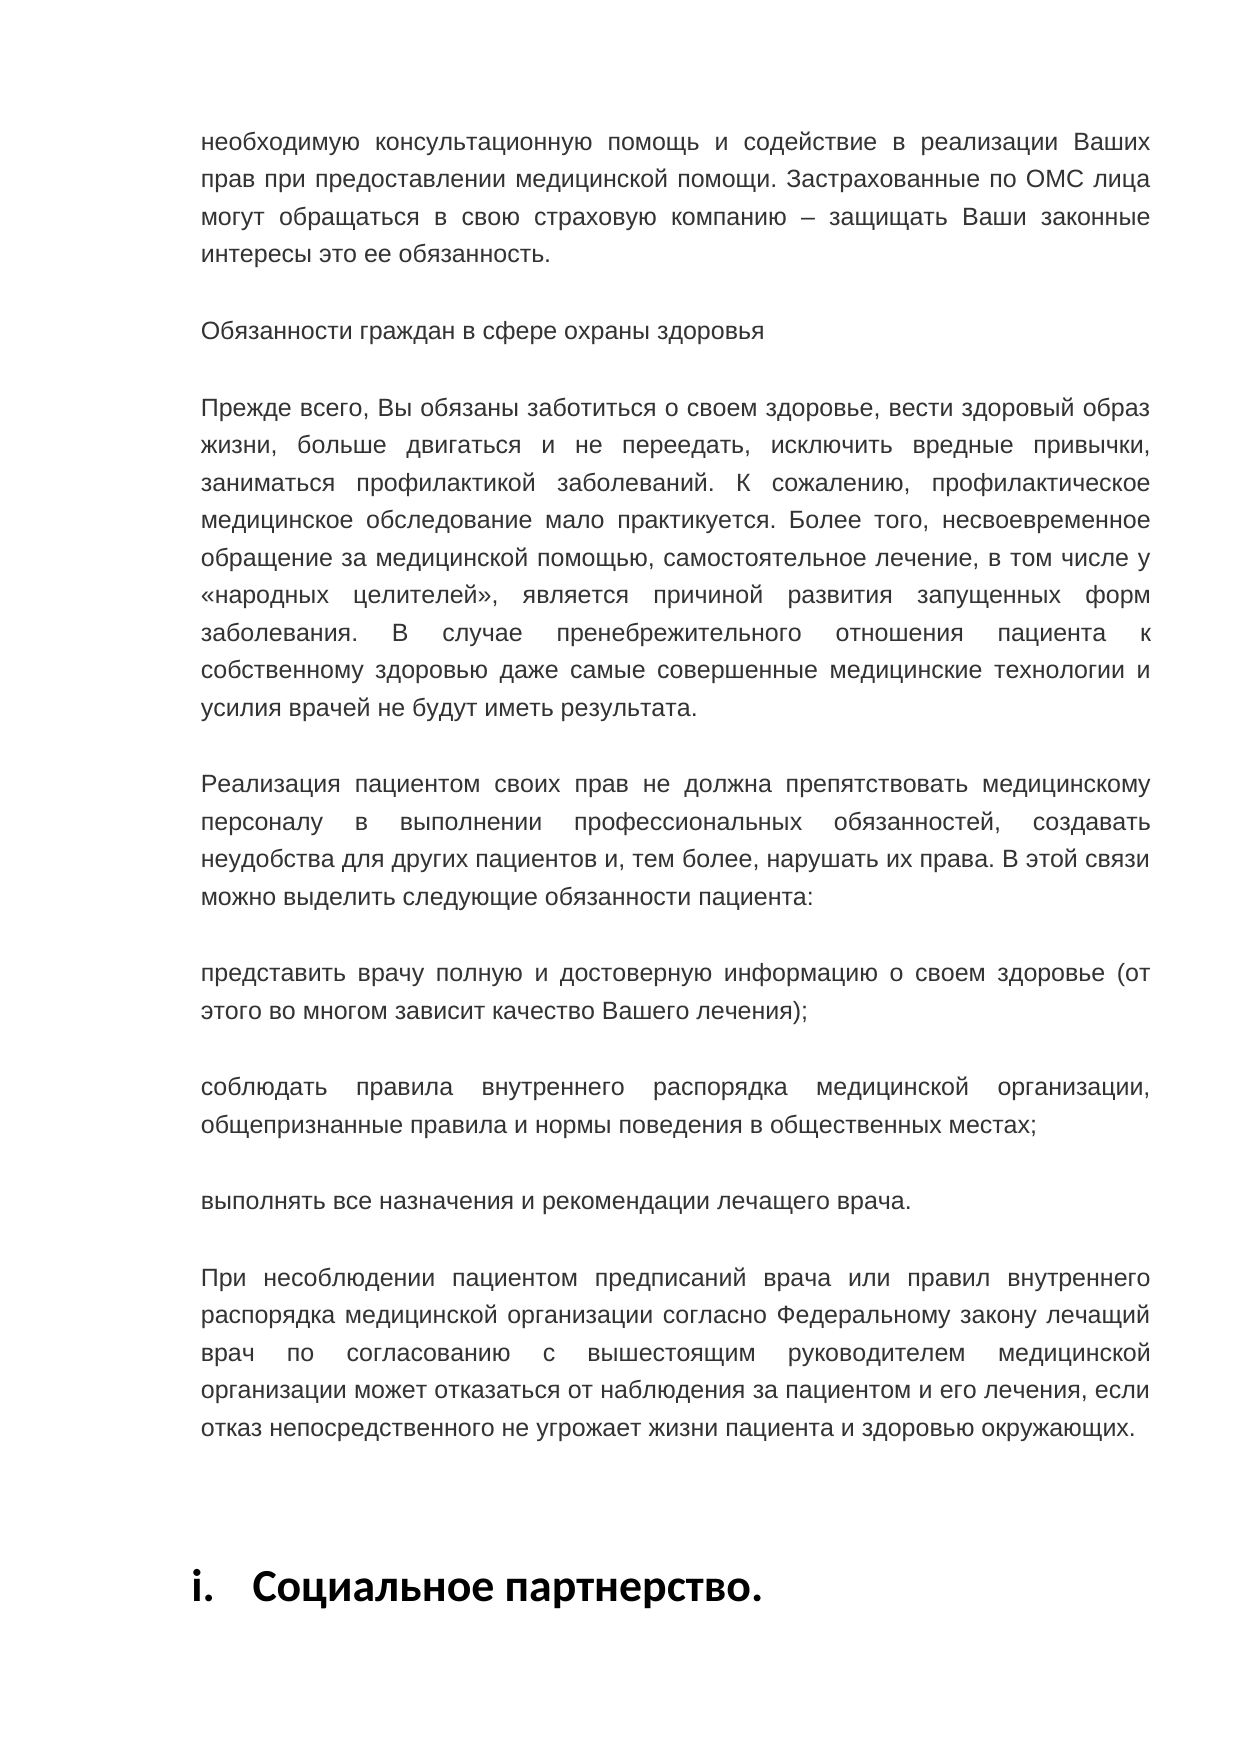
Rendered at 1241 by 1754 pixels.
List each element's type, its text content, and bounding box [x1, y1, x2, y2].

text представить врачу полную и достоверную информацию о своем здоровье (от этого во многом зависит качество Вашего лечения); [201, 949, 1152, 1024]
text Реализация пациентом своих прав не должна препятствовать медицинскому персоналу в выполнении профессиональных обязанностей, создавать неудобства для других пациентов и, тем более, нарушать их права. В этой связи можно выделить следующие обязанности пациента: [201, 760, 1152, 910]
text Обязанности граждан в сфере охраны здоровья [201, 307, 1152, 345]
text При несоблюдении пациентом предписаний врача или правил внутреннего распорядка медицинской организации согласно Федеральному закону лечащий врач по согласованию с вышестоящим руководителем медицинской организации может отказаться от наблюдения за пациентом и его лечения, если отказ непосредственного не угрожает жизни пациента и здоровью окружающих. [201, 1254, 1152, 1442]
text выполнять все назначения и рекомендации лечащего врача. [201, 1177, 1152, 1215]
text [201, 118, 1152, 268]
text соблюдать правила внутреннего распорядка медицинской организации, общепризнанные правила и нормы поведения в общественных местах; [201, 1063, 1152, 1138]
text Прежде всего, Вы обязаны заботиться о своем здоровье, вести здоровый образ жизни, больше двигаться и не переедать, исключить вредные привычки, заниматься профилактикой заболеваний. К сожалению, профилактическое медицинское обследование мало практикуется. Более того, несвоевременное обращение за медицинской помощью, самостоятельное лечение, в том числе у «народных целителей», является причиной развития запущенных форм заболевания. В случае пренебрежительного отношения пациента к собственному здоровью даже самые совершенные медицинские технологии и усилия врачей не будут иметь результата. [201, 384, 1152, 721]
list Социальное партнерство. [215, 1557, 1152, 1613]
